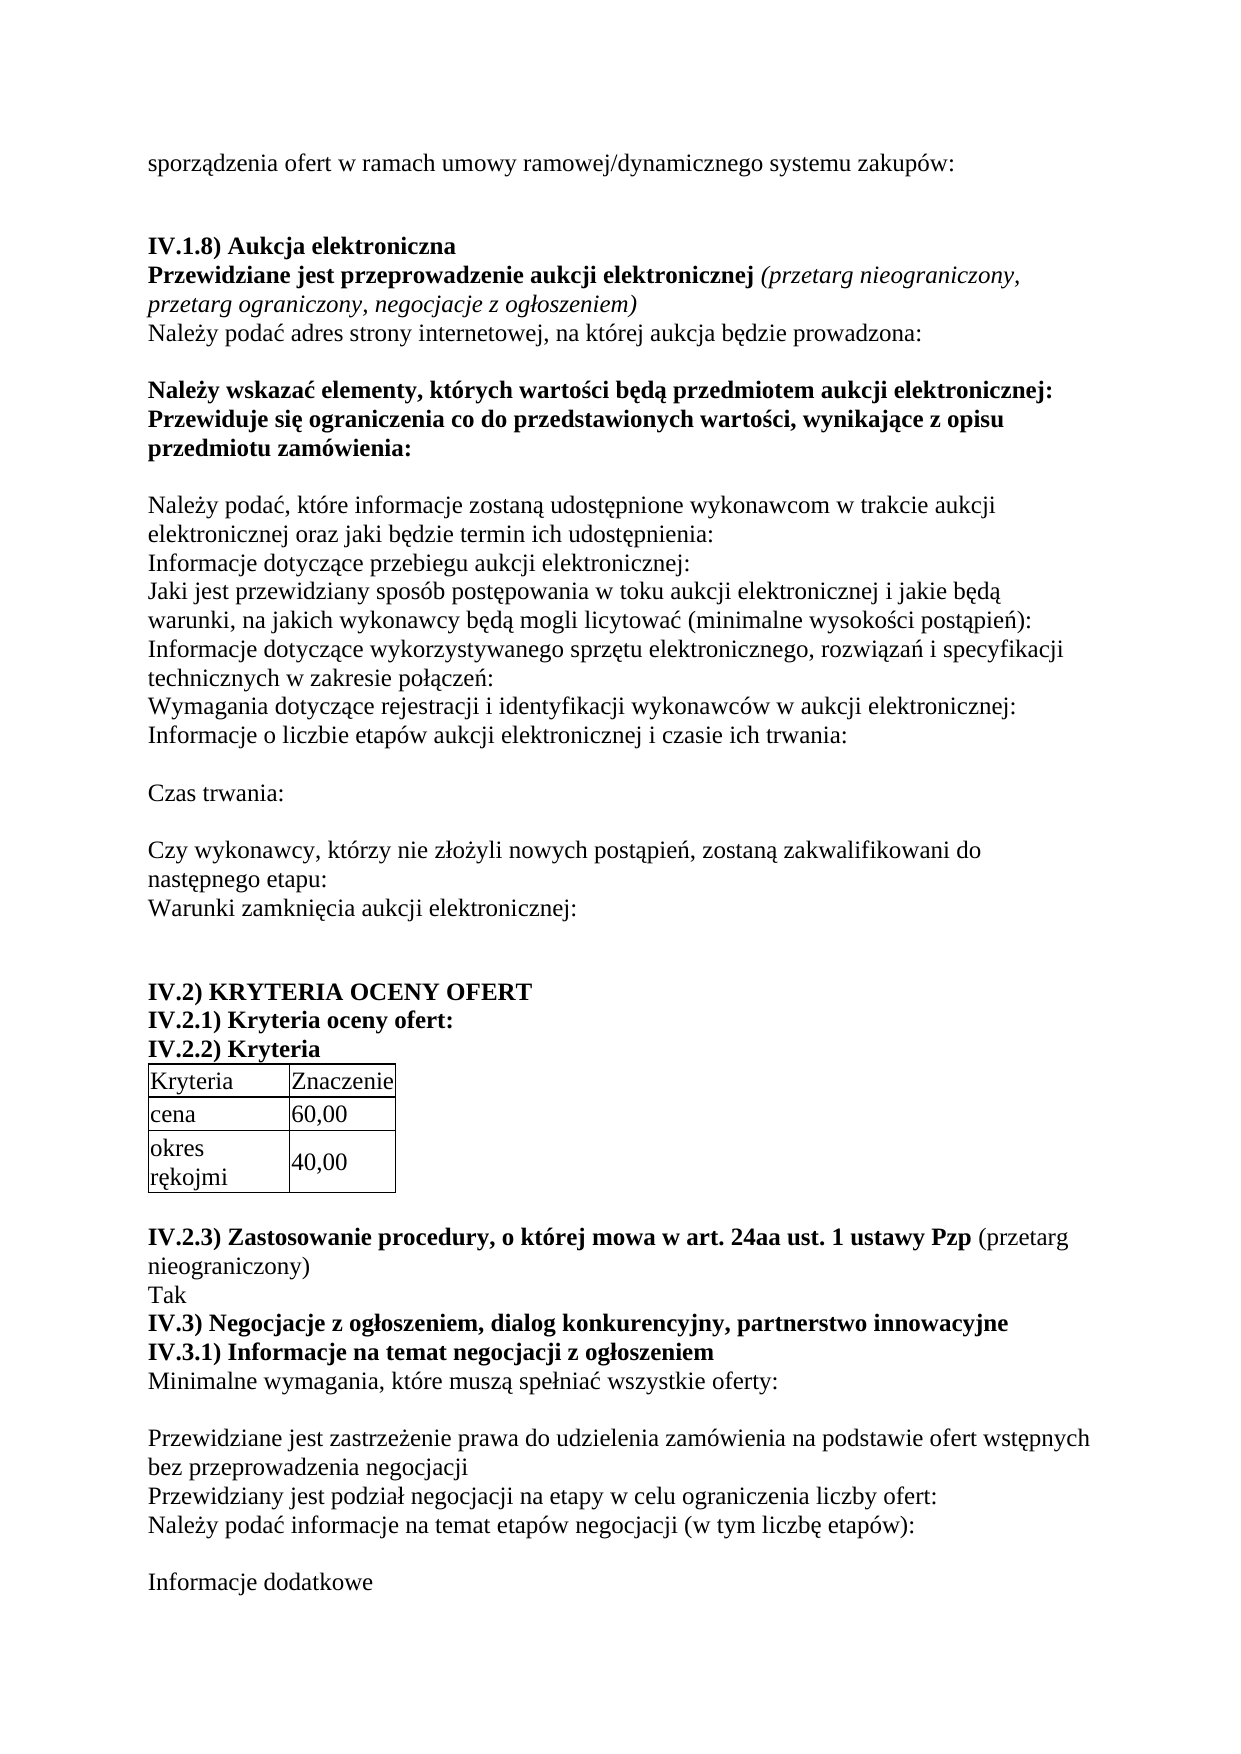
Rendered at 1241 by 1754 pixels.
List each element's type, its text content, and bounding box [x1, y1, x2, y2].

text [148, 1193, 1093, 1596]
table_cell okres rękojmi [149, 1131, 289, 1192]
table_header Kryteria [149, 1065, 289, 1096]
table_cell 60,00 [290, 1098, 395, 1130]
table_cell 40,00 [290, 1131, 395, 1192]
text Czas trwania: Czy wykonawcy, którzy nie złożyli nowych postąpień, zostaną zakwalifikowani do następnego etapu: Warunki zamknięcia aukcji elektronicznej: [148, 749, 1093, 948]
table_cell cena [149, 1098, 289, 1130]
text IV.2) KRYTERIA OCENY OFERT IV.2.1) Kryteria oceny ofert: IV.2.2) Kryteria [148, 948, 1093, 1063]
table_header Znaczenie [290, 1065, 395, 1096]
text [148, 148, 1093, 203]
text IV.1.8) Aukcja elektroniczna Przewidziane jest przeprowadzenie aukcji elektronicznej (przetarg nieograniczony, przetarg ograniczony, negocjacje z ogłoszeniem) Należy podać adres strony internetowej, na której aukcja będzie prowadzona: Należy wskazać elementy, których wartości będą przedmiotem aukcji elektronicznej: Przewiduje się ograniczenia co do przedstawionych wartości, wynikające z opisu przedmiotu zamówienia: Należy podać, które informacje zostaną udostępnione wykonawcom w trakcie aukcji elektronicznej oraz jaki będzie termin ich udostępnienia: Informacje dotyczące przebiegu aukcji elektronicznej: Jaki jest przewidziany sposób postępowania w toku aukcji elektronicznej i jakie będą warunki, na jakich wykonawcy będą mogli licytować (minimalne wysokości postąpień): Informacje dotyczące wykorzystywanego sprzętu elektronicznego, rozwiązań i specyfikacji technicznych w zakresie połączeń: Wymagania dotyczące rejestracji i identyfikacji wykonawców w aukcji elektronicznej: Informacje o liczbie etapów aukcji elektronicznej i czasie ich trwania: [148, 203, 1093, 749]
